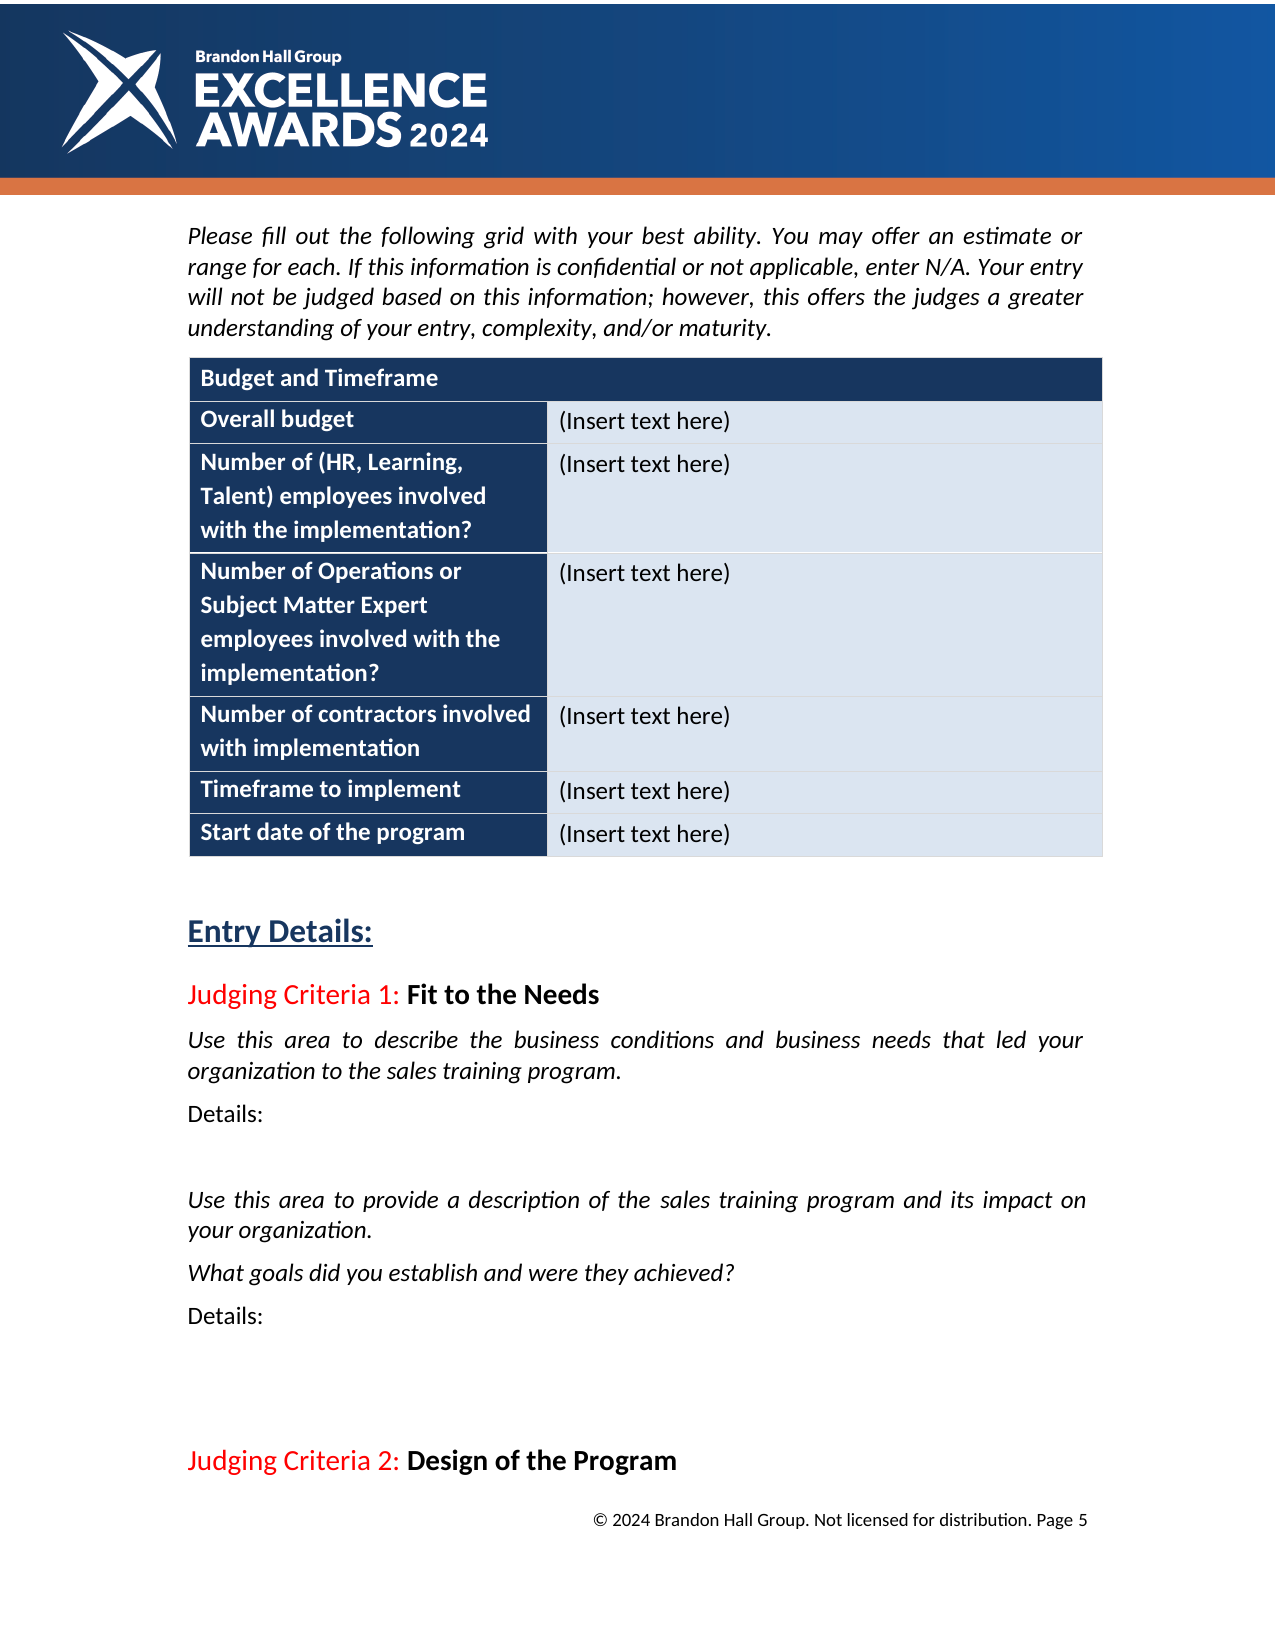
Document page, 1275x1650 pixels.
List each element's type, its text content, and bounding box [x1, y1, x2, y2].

table_cell (Insert text here) [548, 772, 1102, 813]
text What goals did you establish and were they achieved? [187, 1257, 1087, 1288]
text Judging Criteria 2: Design of the Program [187, 1442, 1087, 1478]
table_cell Number of contractors involved with implementation [190, 697, 547, 771]
table_cell Overall budget [190, 402, 547, 443]
text Use this area to describe the business conditions and business needs that led your organization to the sales training program. [187, 1024, 1087, 1085]
table_cell (Insert text here) [548, 444, 1102, 552]
table_cell (Insert text here) [548, 402, 1102, 443]
text Judging Criteria 1: Fit to the Needs [187, 976, 1087, 1012]
table_cell Number of Operations or Subject Matter Expert employees involved with the implementation? [190, 554, 547, 696]
table_cell Start date of the program [190, 814, 547, 856]
table_header Budget and Timeframe [190, 358, 1102, 401]
table_cell (Insert text here) [548, 814, 1102, 856]
text Please fill out the following grid with your best ability. You may offer an estimate or range for each. If this information is confidential or not applicable, enter N/A. Your entry will not be judged based on this information; however, this offers the judges a greater understanding of your entry, complexity, and/or maturity. [187, 220, 1087, 342]
table_cell Timeframe to implement [190, 772, 547, 813]
table_cell (Insert text here) [548, 697, 1102, 771]
table_cell (Insert text here) [548, 554, 1102, 696]
table_cell Number of (HR, Learning, Talent) employees involved with the implementation? [190, 444, 547, 552]
text Details: [187, 1098, 1087, 1128]
text Entry Details: [187, 910, 1087, 951]
text Details: [187, 1300, 1087, 1331]
text Use this area to provide a description of the sales training program and its impact on your organization. [187, 1184, 1087, 1245]
picture [0, 4, 1275, 195]
